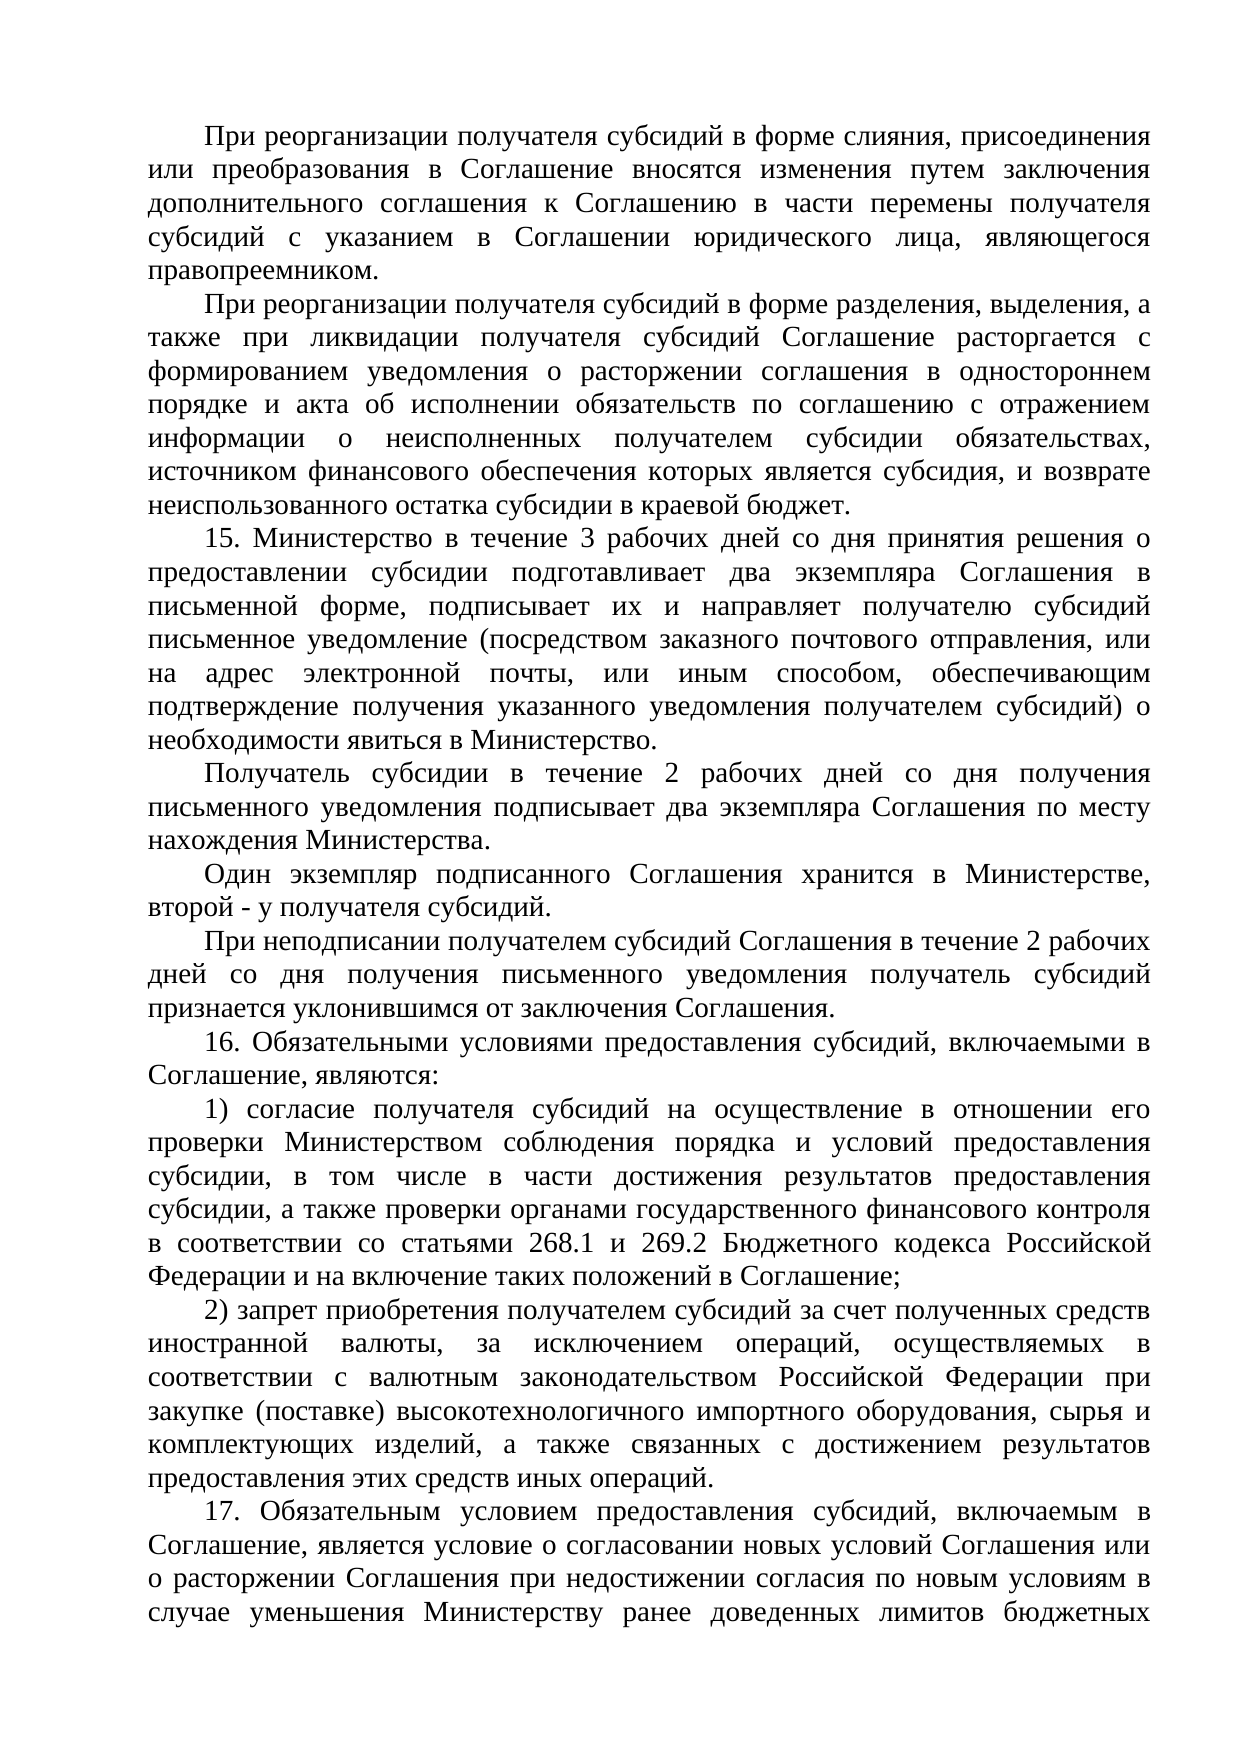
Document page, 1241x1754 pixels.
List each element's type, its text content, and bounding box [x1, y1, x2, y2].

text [148, 1493, 1152, 1627]
text 1) согласие получателя субсидий на осуществление в отношении его проверки Министерством соблюдения порядка и условий предоставления субсидии, в том числе в части достижения результатов предоставления субсидии, а также проверки органами государственного финансового контроля в соответствии со статьями 268.1 и 269.2 Бюджетного кодекса Российской Федерации и на включение таких положений в Соглашение; [148, 1091, 1152, 1292]
text 2) запрет приобретения получателем субсидий за счет полученных средств иностранной валюты, за исключением операций, осуществляемых в соответствии с валютным законодательством Российской Федерации при закупке (поставке) высокотехнологичного импортного оборудования, сырья и комплектующих изделий, а также связанных с достижением результатов предоставления этих средств иных операций. [148, 1292, 1152, 1493]
text Получатель субсидии в течение 2 рабочих дней со дня получения письменного уведомления подписывает два экземпляра Соглашения по месту нахождения Министерства. [148, 755, 1152, 856]
text 15. Министерство в течение 3 рабочих дней со дня принятия решения о предоставлении субсидии подготавливает два экземпляра Соглашения в письменной форме, подписывает их и направляет получателю субсидий письменное уведомление (посредством заказного почтового отправления, или на адрес электронной почты, или иным способом, обеспечивающим подтверждение получения указанного уведомления получателем субсидий) о необходимости явиться в Министерство. [148, 521, 1152, 755]
text 16. Обязательными условиями предоставления субсидий, включаемыми в Соглашение, являются: [148, 1024, 1152, 1091]
text При реорганизации получателя субсидий в форме разделения, выделения, а также при ликвидации получателя субсидий Соглашение расторгается с формированием уведомления о расторжении соглашения в одностороннем порядке и акта об исполнении обязательств по соглашению с отражением информации о неисполненных получателем субсидии обязательствах, источником финансового обеспечения которых является субсидия, и возврате неиспользованного остатка субсидии в краевой бюджет. [148, 286, 1152, 521]
text При неподписании получателем субсидий Соглашения в течение 2 рабочих дней со дня получения письменного уведомления получатель субсидий признается уклонившимся от заключения Соглашения. [148, 923, 1152, 1024]
text Один экземпляр подписанного Соглашения хранится в Министерстве, второй - у получателя субсидий. [148, 856, 1152, 923]
text При реорганизации получателя субсидий в форме слияния, присоединения или преобразования в Соглашение вносятся изменения путем заключения дополнительного соглашения к Соглашению в части перемены получателя субсидий с указанием в Соглашении юридического лица, являющегося правопреемником. [148, 118, 1152, 286]
